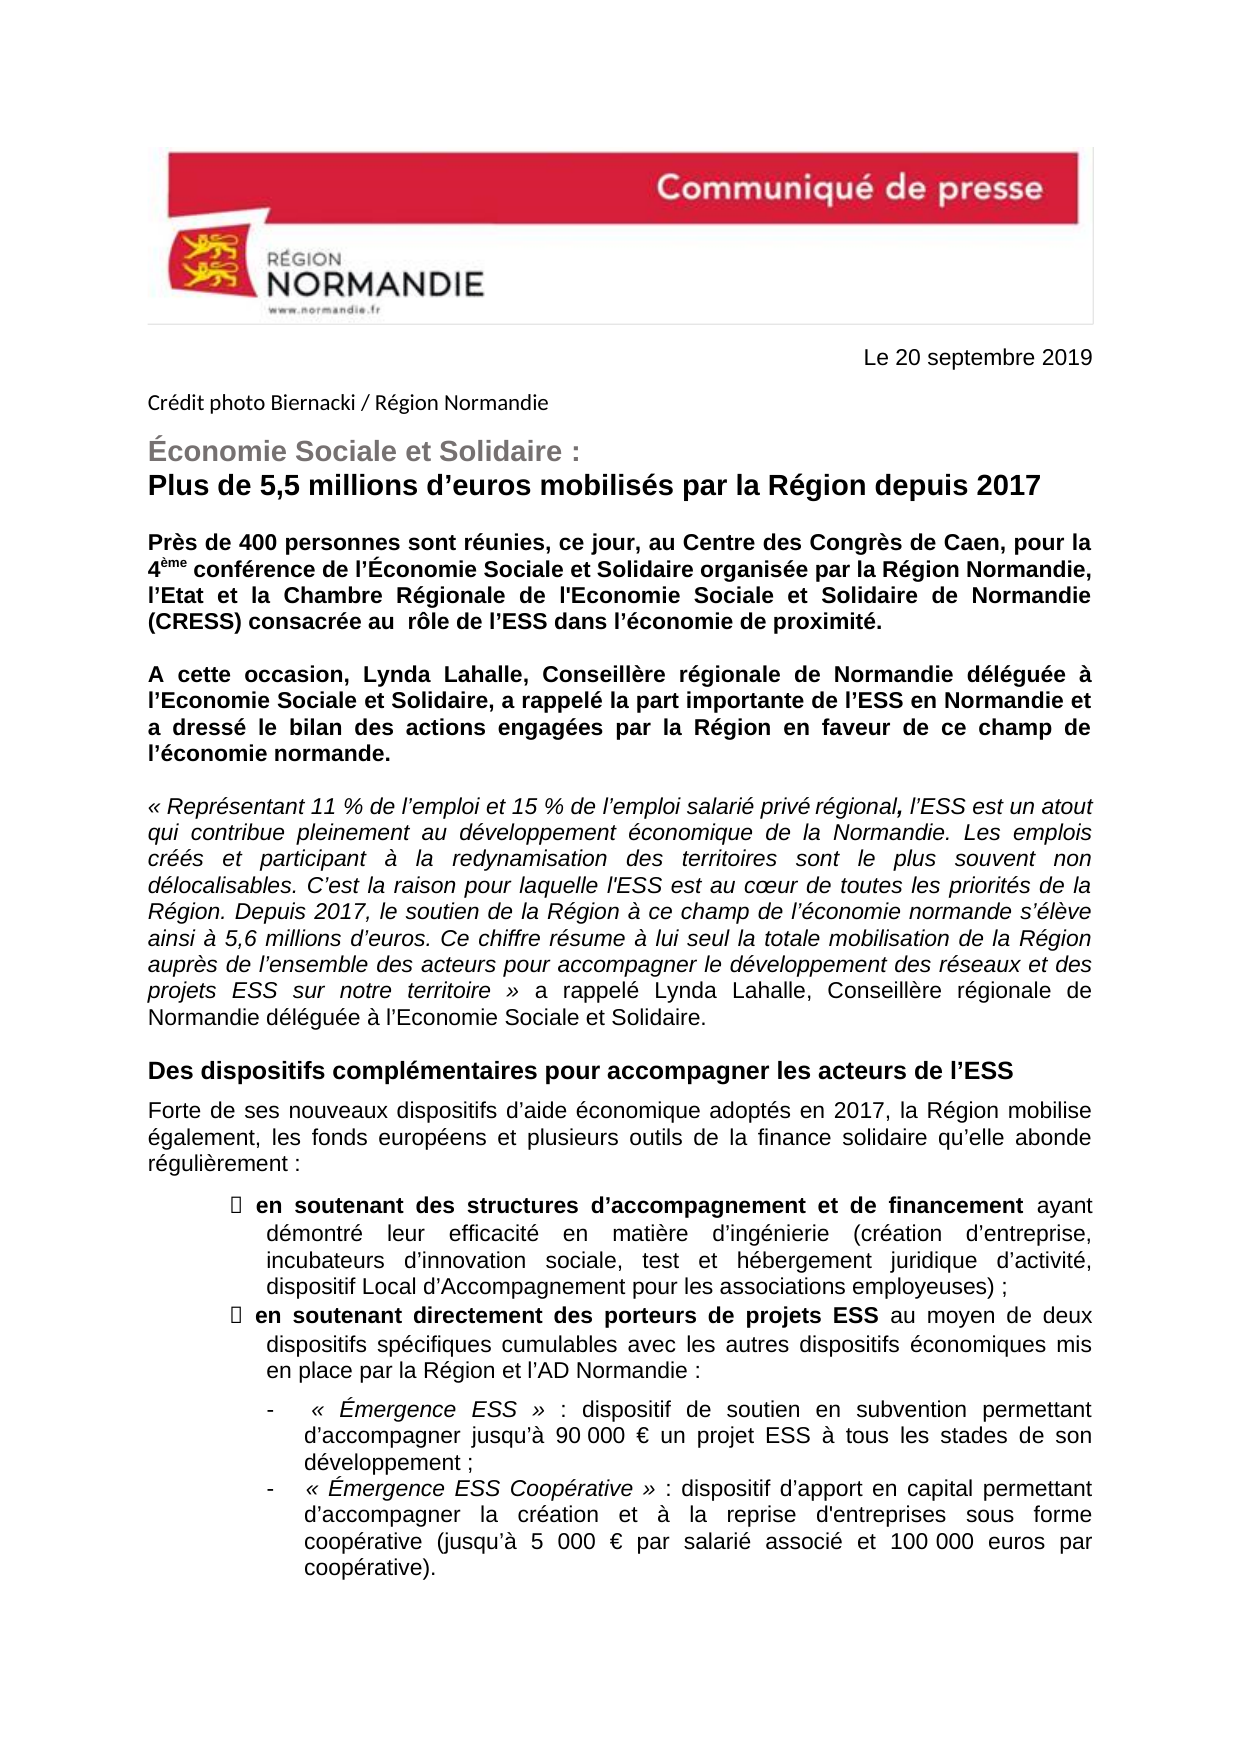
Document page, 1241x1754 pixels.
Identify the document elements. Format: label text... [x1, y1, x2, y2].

picture [147, 147, 1095, 326]
list  en soutenant des structures d’accompagnement et de financement ayant démontré leur efficacité en matière d’ingénierie (création d’entreprise, incubateurs d’innovation sociale, test et hébergement juridique d’activité, dispositif Local d’Accompagnement pour les associations employeuses) ; [229, 1189, 1093, 1299]
text Plus de 5,5 millions d’euros mobilisés par la Région depuis 2017 [148, 468, 1093, 501]
text - « Émergence ESS » : dispositif de soutien en subvention permettant d’accompagner jusqu’à 90 000 € un projet ESS à tous les stades de son développement ; [266, 1396, 1093, 1475]
text - « Émergence ESS Coopérative » : dispositif d’apport en capital permettant d’accompagner la création et à la reprise d'entreprises sous forme coopérative (jusqu’à 5 000 € par salarié associé et 100 000 euros par coopérative). [266, 1475, 1093, 1580]
text Le 20 septembre 2019 [148, 344, 1093, 370]
text « Représentant 11 % de l’emploi et 15 % de l’emploi salarié privé régional, l’ESS est un atout qui contribue pleinement au développement économique de la Normandie. Les emplois créés et participant à la redynamisation des territoires sont le plus souvent non délocalisables. C’est la raison pour laquelle l'ESS est au cœur de toutes les priorités de la Région. Depuis 2017, le soutien de la Région à ce champ de l’économie normande s’élève ainsi à 5,6 millions d’euros. Ce chiffre résume à lui seul la totale mobilisation de la Région auprès de l’ensemble des acteurs pour accompagner le développement des réseaux et des projets ESS sur notre territoire » a rappelé Lynda Lahalle, Conseillère régionale de Normandie déléguée à l’Economie Sociale et Solidaire. [148, 793, 1093, 1030]
text A cette occasion, Lynda Lahalle, Conseillère régionale de Normandie déléguée à l’Economie Sociale et Solidaire, a rappelé la part importante de l’ESS en Normandie et a dressé le bilan des actions engagées par la Région en faveur de ce champ de l’économie normande. [148, 661, 1093, 766]
text Des dispositifs complémentaires pour accompagner les acteurs de l’ESS [148, 1056, 1093, 1085]
text Forte de ses nouveaux dispositifs d’aide économique adoptés en 2017, la Région mobilise également, les fonds européens et plusieurs outils de la finance solidaire qu’elle abonde régulièrement : [148, 1097, 1093, 1177]
list  en soutenant directement des porteurs de projets ESS au moyen de deux dispositifs spécifiques cumulables avec les autres dispositifs économiques mis en place par la Région et l’AD Normandie : [229, 1299, 1093, 1383]
text Près de 400 personnes sont réunies, ce jour, au Centre des Congrès de Caen, pour la 4ème conférence de l’Économie Sociale et Solidaire organisée par la Région Normandie, l’Etat et la Chambre Régionale de l'Economie Sociale et Solidaire de Normandie (CRESS) consacrée au rôle de l’ESS dans l’économie de proximité. [148, 529, 1093, 634]
text Économie Sociale et Solidaire : [148, 434, 1093, 468]
text Crédit photo Biernacki / Région Normandie [148, 388, 1093, 416]
